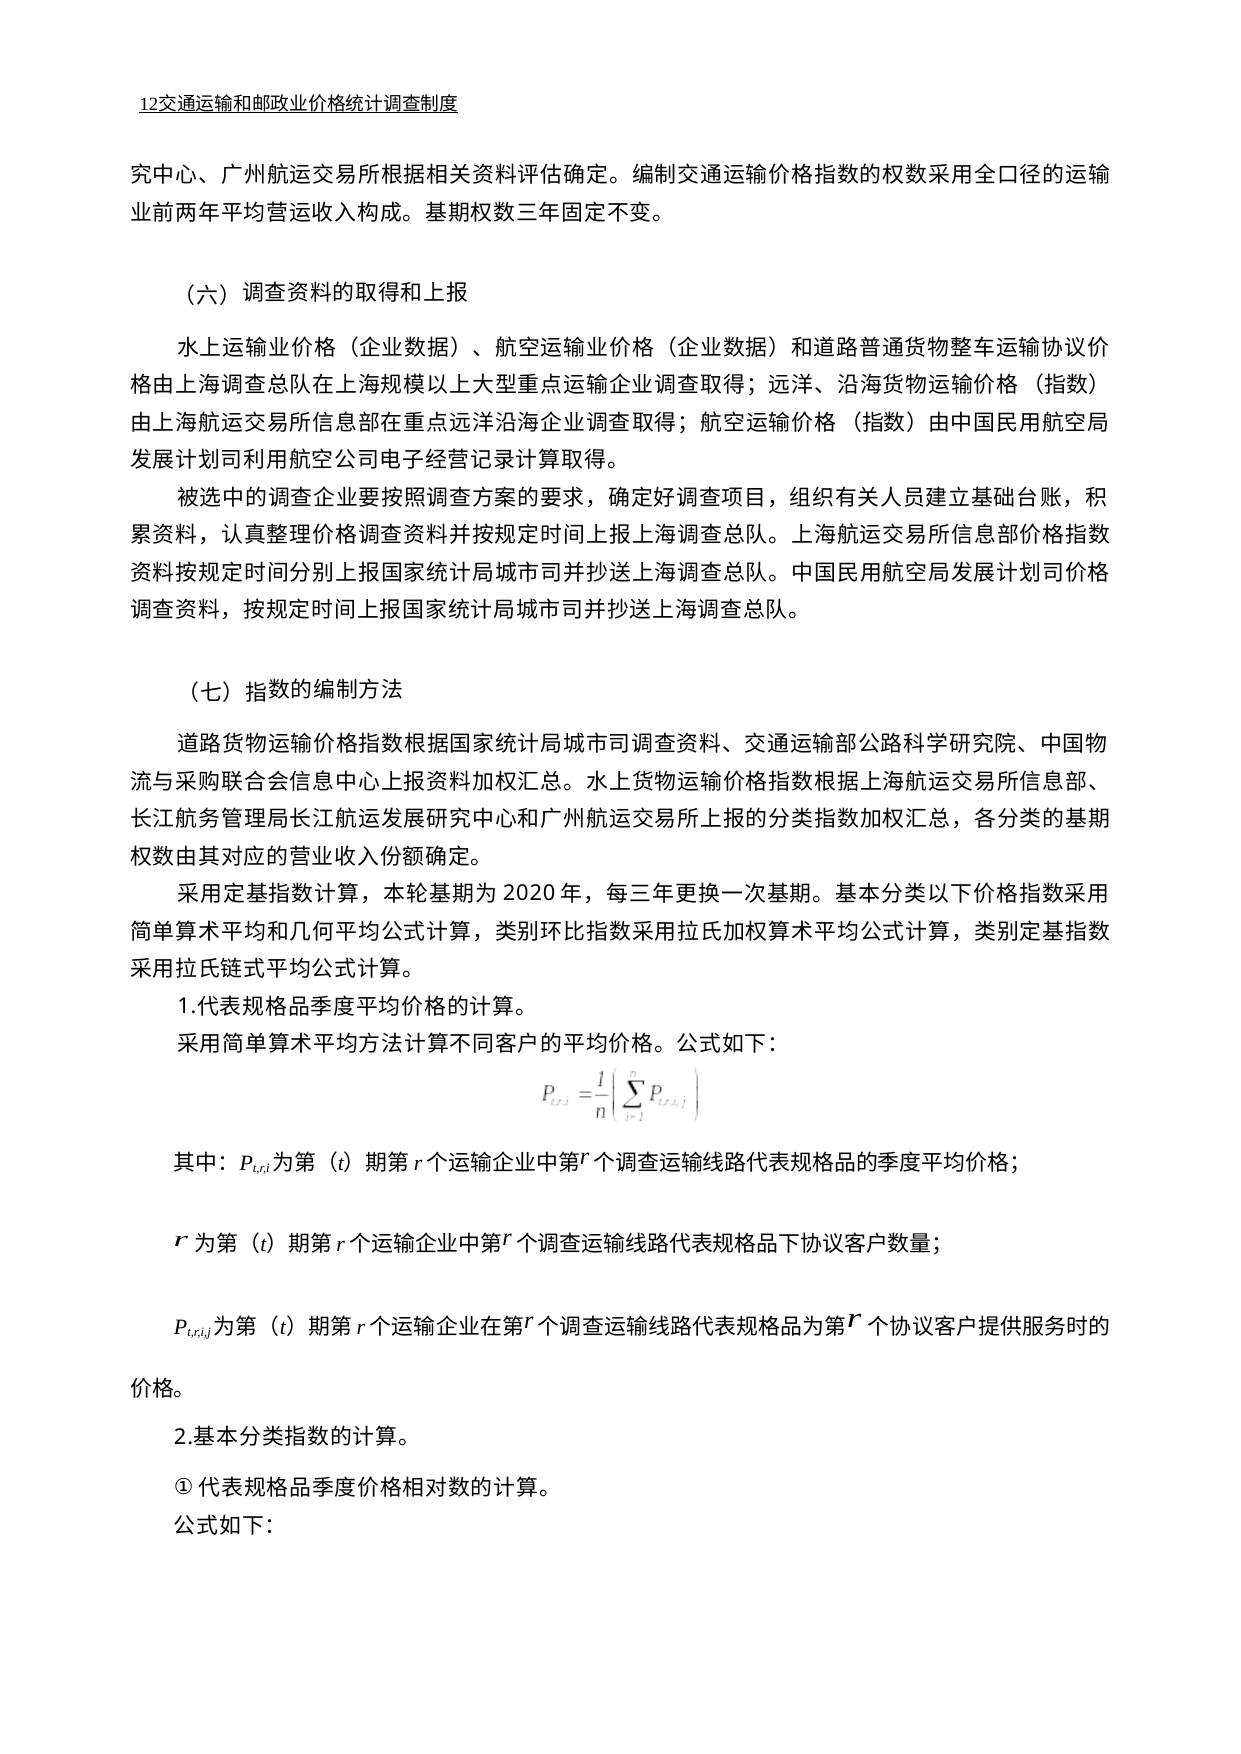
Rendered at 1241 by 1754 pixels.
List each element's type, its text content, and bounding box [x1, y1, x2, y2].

list 道路货物运输价格指数根据国家统计局城市司调查资料、交通运输部公路科学研究院、中国物流与采购联合会信息中心上报资料加权汇总。水上货物运输价格指数根据上海航运交易所信息部、长江航务管理局长江航运发展研究中心和广州航运交易所上报的分类指数加权汇总，各分类的基期权数由其对应的营业收入份额确定。 [130, 723, 1110, 873]
text （七）指数的编制方法 [130, 675, 1110, 707]
list 2.基本分类指数的计算。 [130, 1419, 1110, 1451]
list 公式如下： [130, 1505, 1110, 1542]
list 其中：Pt,r,i为第（t）期第r个运输企业中第个调查运输线路代表规格品的季度平均价格； [130, 1128, 1110, 1193]
text 水上运输业价格（企业数据）、航空运输业价格（企业数据）和道路普通货物整车运输协议价格由上海调查总队在上海规模以上大型重点运输企业调查取得；远洋、沿海货物运输价格（指数）由上海航运交易所信息部在重点远洋沿海企业调查取得；航空运输价格（指数）由中国民用航空局发展计划司利用航空公司电子经营记录计算取得。 [130, 327, 1110, 477]
list 为第（t）期第r个运输企业中第个调查运输线路代表规格品下协议客户数量； [130, 1208, 1110, 1273]
text （六）调查资料的取得和上报 [130, 278, 1110, 310]
list 采用定基指数计算，本轮基期为2020年，每三年更换一次基期。基本分类以下价格指数采用简单算术平均和几何平均公式计算，类别环比指数采用拉氏加权算术平均公式计算，类别定基指数采用拉氏链式平均公式计算。 [130, 873, 1110, 986]
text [130, 154, 1110, 229]
text 被选中的调查企业要按照调查方案的要求，确定好调查项目，组织有关人员建立基础台账，积累资料，认真整理价格调查资料并按规定时间上报上海调查总队。上海航运交易所信息部价格指数资料按规定时间分别上报国家统计局城市司并抄送上海调查总队。中国民用航空局发展计划司价格调查资料，按规定时间上报国家统计局城市司并抄送上海调查总队。 [130, 477, 1110, 627]
list ①代表规格品季度价格相对数的计算。 [174, 1467, 1110, 1505]
list 1.代表规格品季度平均价格的计算。 [130, 986, 1110, 1023]
text 采用简单算术平均方法计算不同客户的平均价格。公式如下： [130, 1023, 1110, 1061]
list Pt,r,i,j为第（t）期第r个运输企业在第个调查运输线路代表规格品为第个协议客户提供服务时的价格。 [130, 1289, 1110, 1403]
